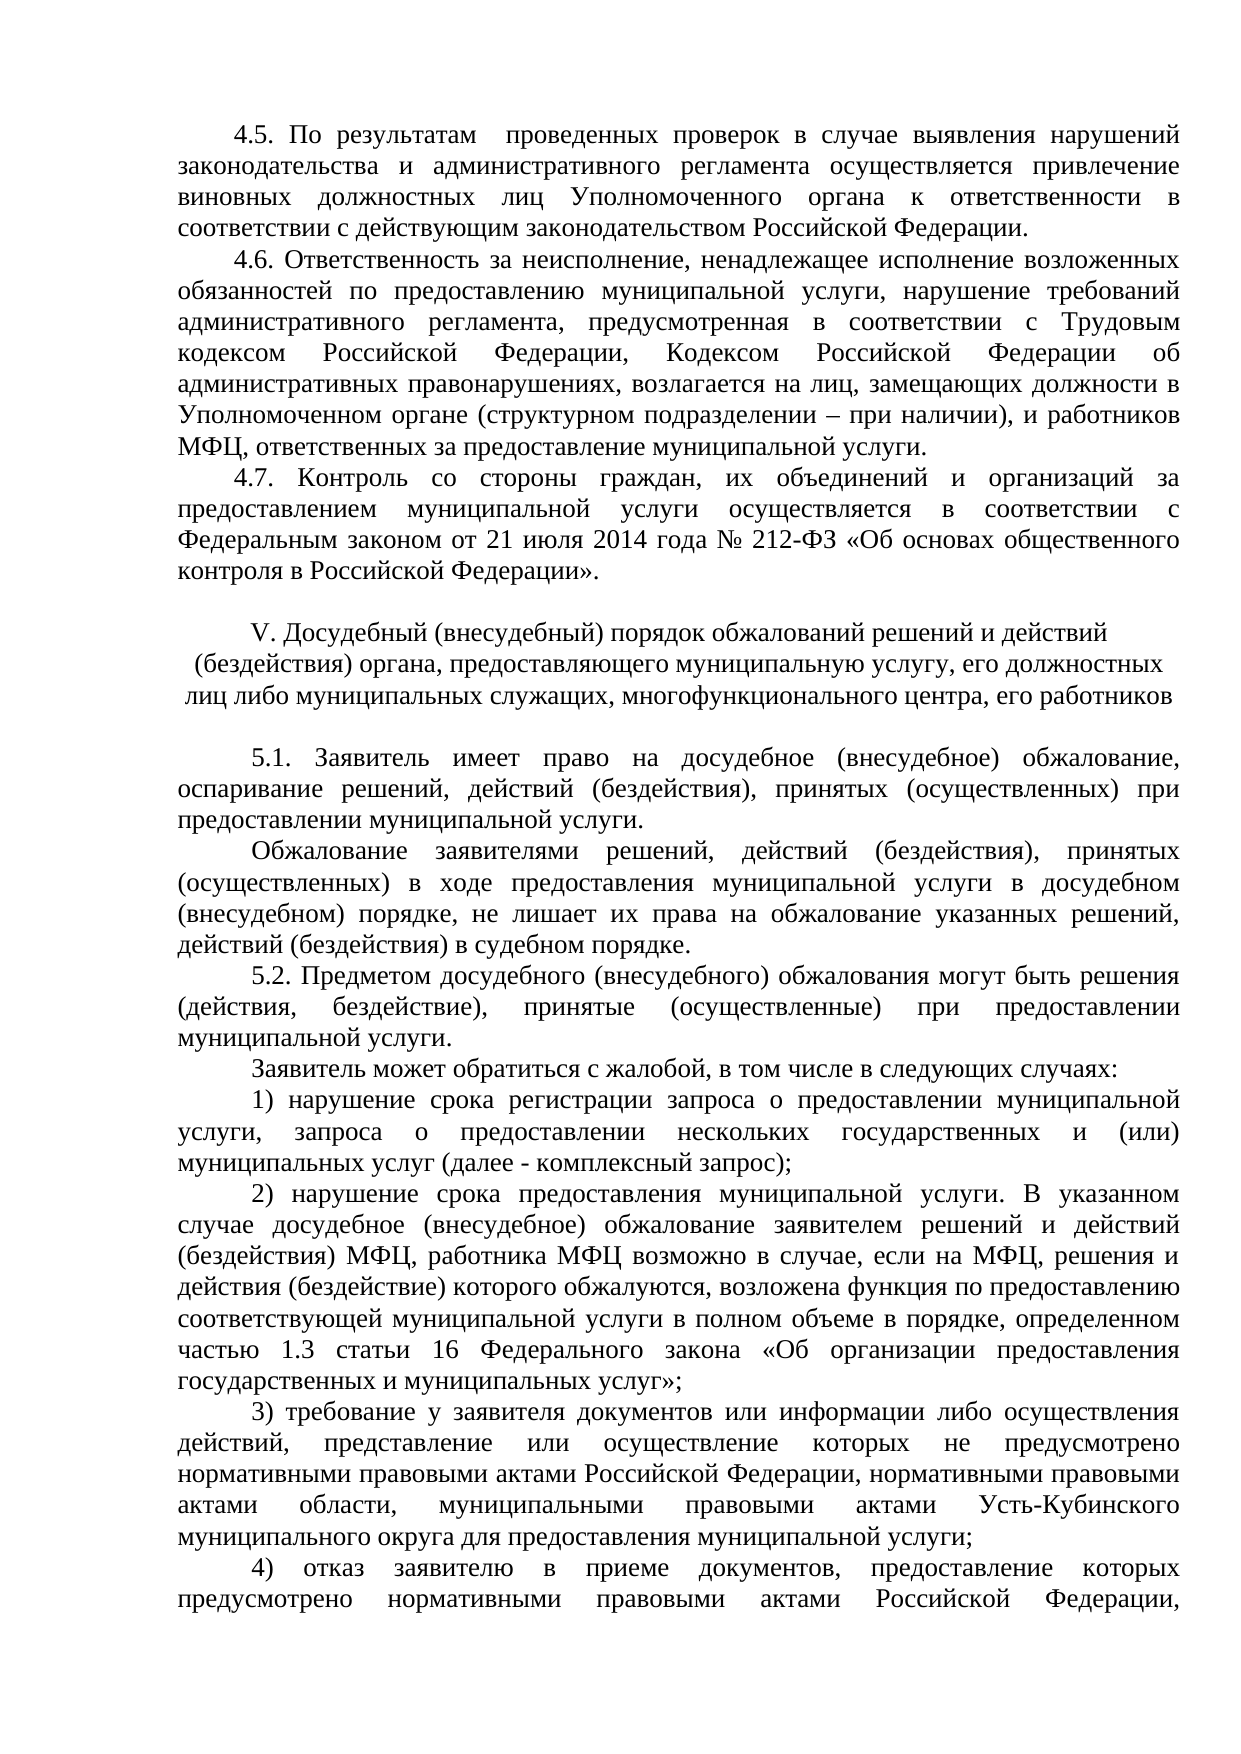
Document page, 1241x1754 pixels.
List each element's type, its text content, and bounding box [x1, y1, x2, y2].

text Обжалование заявителями решений, действий (бездействия), принятых (осуществленных) в ходе предоставления муниципальной услуги в досудебном (внесудебном) порядке, не лишает их права на обжалование указанных решений, действий (бездействия) в судебном порядке. [177, 834, 1181, 959]
text 3) требование у заявителя документов или информации либо осуществления действий, представление или осуществление которых не предусмотрено нормативными правовыми актами Российской Федерации, нормативными правовыми актами области, муниципальными правовыми актами Усть-Кубинского муниципального округа для предоставления муниципальной услуги; [177, 1395, 1181, 1551]
text 4.5. По результатам проведенных проверок в случае выявления нарушений законодательства и административного регламента осуществляется привлечение виновных должностных лиц Уполномоченного органа к ответственности в соответствии с действующим законодательством Российской Федерации. [177, 118, 1181, 243]
text 4.7. Контроль со стороны граждан, их объединений и организаций за предоставлением муниципальной услуги осуществляется в соответствии с Федеральным законом от 21 июля 2014 года № 212-ФЗ «Об основах общественного контроля в Российской Федерации». [177, 461, 1181, 585]
text 4.6. Ответственность за неисполнение, ненадлежащее исполнение возложенных обязанностей по предоставлению муниципальной услуги, нарушение требований административного регламента, предусмотренная в соответствии с Трудовым кодексом Российской Федерации, Кодексом Российской Федерации об административных правонарушениях, возлагается на лиц, замещающих должности в Уполномоченном органе (структурном подразделении – при наличии), и работников МФЦ, ответственных за предоставление муниципальной услуги. [177, 243, 1181, 461]
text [177, 1551, 1181, 1613]
text 1) нарушение срока регистрации запроса о предоставлении муниципальной услуги, запроса о предоставлении нескольких государственных и (или) муниципальных услуг (далее - комплексный запрос); [177, 1084, 1181, 1177]
text 2) нарушение срока предоставления муниципальной услуги. В указанном случае досудебное (внесудебное) обжалование заявителем решений и действий (бездействия) МФЦ, работника МФЦ возможно в случае, если на МФЦ, решения и действия (бездействие) которого обжалуются, возложена функция по предоставлению соответствующей муниципальной услуги в полном объеме в порядке, определенном частью 1.3 статьи 16 Федерального закона «Об организации предоставления государственных и муниципальных услуг»; [177, 1177, 1181, 1395]
text 5.1. Заявитель имеет право на досудебное (внесудебное) обжалование, оспаривание решений, действий (бездействия), принятых (осуществленных) при предоставлении муниципальной услуги. [177, 741, 1181, 834]
text V. Досудебный (внесудебный) порядок обжалований решений и действий (бездействия) органа, предоставляющего муниципальную услугу, его должностных лиц либо муниципальных служащих, многофункционального центра, его работников [177, 616, 1181, 710]
text 5.2. Предметом досудебного (внесудебного) обжалования могут быть решения (действия, бездействие), принятые (осуществленные) при предоставлении муниципальной услуги. [177, 959, 1181, 1052]
text Заявитель может обратиться с жалобой, в том числе в следующих случаях: [177, 1052, 1181, 1084]
